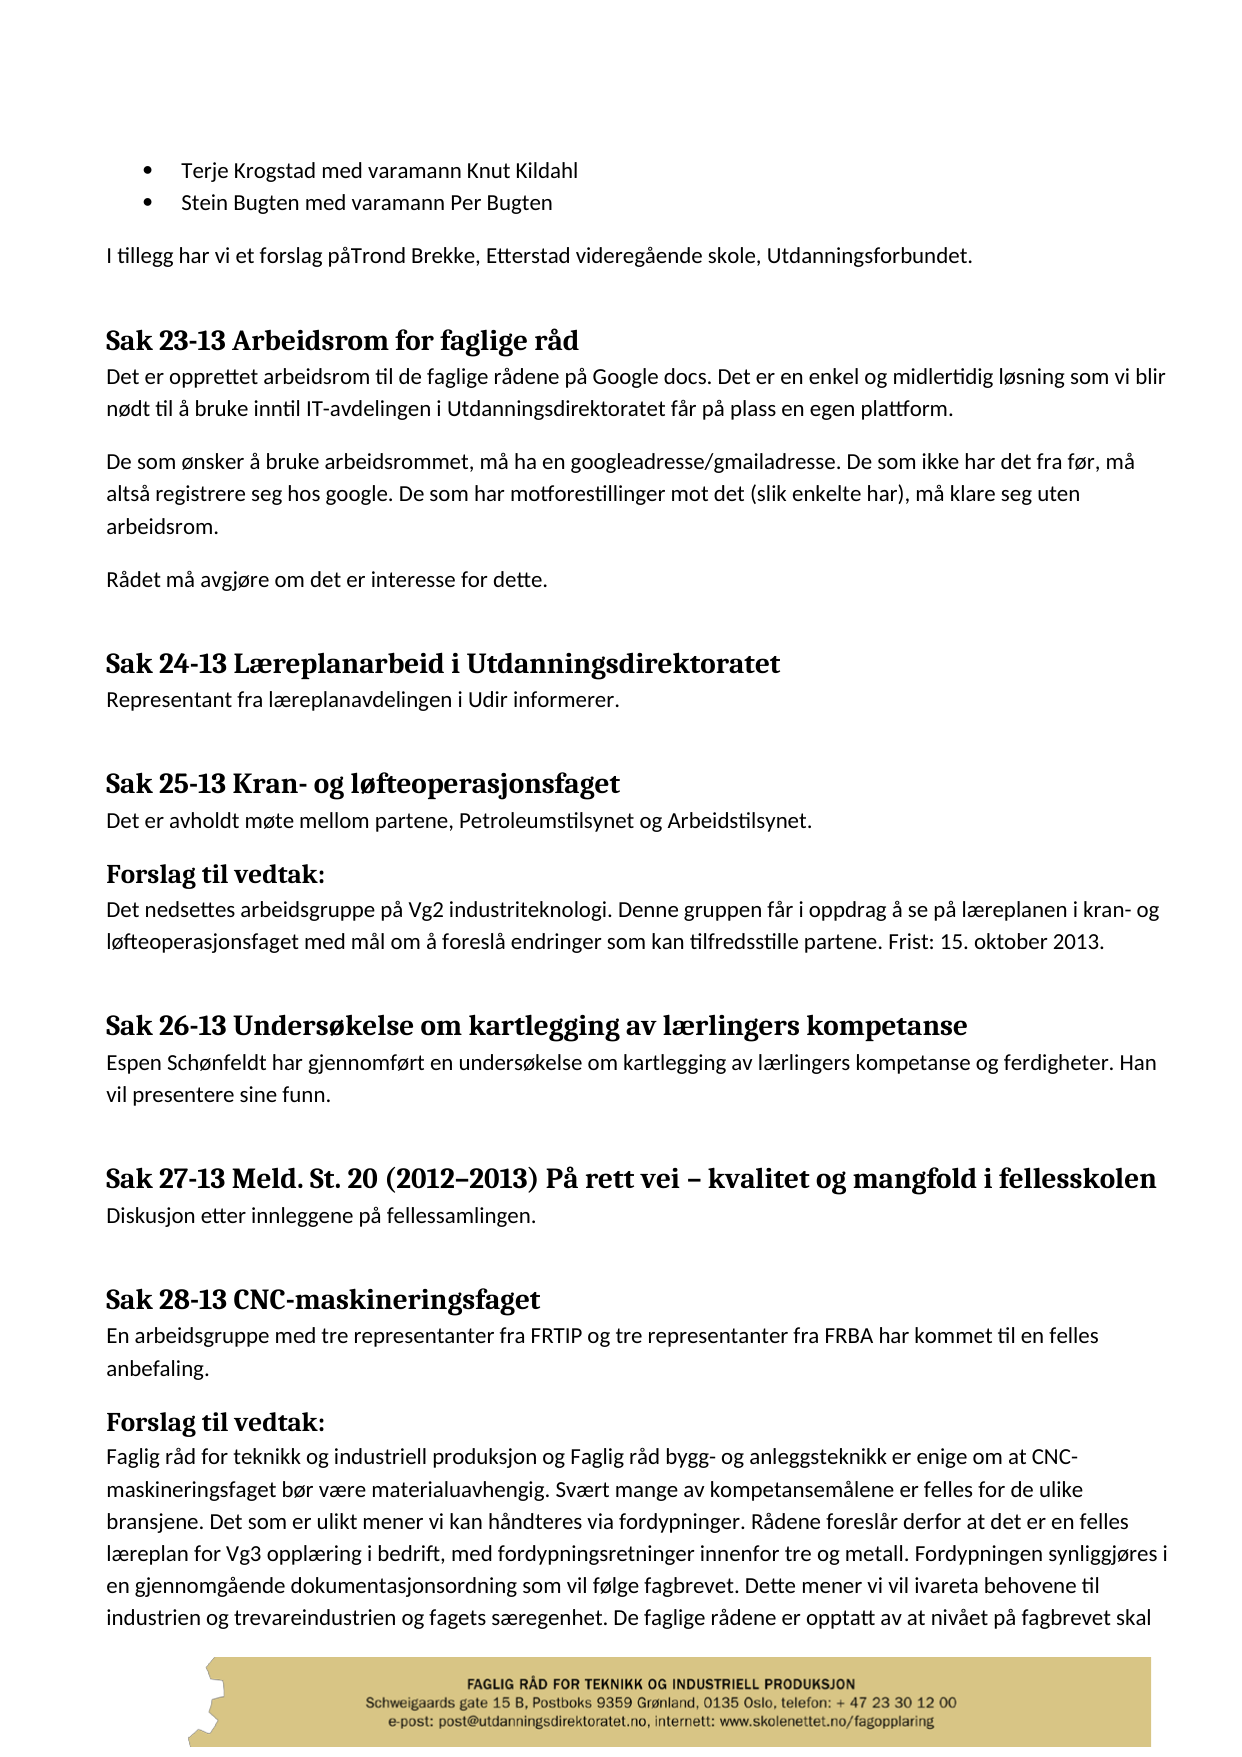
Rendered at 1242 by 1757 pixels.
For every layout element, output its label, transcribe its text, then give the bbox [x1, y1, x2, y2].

text Det nedsettes arbeidsgruppe på Vg2 industriteknologi. Denne gruppen får i oppdrag å se på læreplanen i kran- og løfteoperasjonsfaget med mål om å foreslå endringer som kan tilfredsstille partene. Frist: 15. oktober 2013. [106, 895, 1173, 955]
text Representant fra læreplanavdelingen i Udir informerer. [106, 686, 1173, 713]
subtitle Sak 25-13 Kran- og løfteoperasjonsfaget [106, 768, 1173, 801]
text En arbeidsgruppe med tre representanter fra FRTIP og tre representanter fra FRBA har kommet til en felles anbefaling. [106, 1322, 1173, 1382]
text De som ønsker å bruke arbeidsrommet, må ha en googleadresse/gmailadresse. De som ikke har det fra før, må altså registrere seg hos google. De som har motforestillinger mot det (slik enkelte har), må klare seg uten arbeidsrom. [106, 447, 1173, 540]
list Stein Bugten med varamann Per Bugten [144, 188, 1173, 216]
subtitle Sak 24-13 Læreplanarbeid i Utdanningsdirektoratet [106, 647, 1173, 681]
text Rådet må avgjøre om det er interesse for dette. [106, 565, 1173, 593]
text Det er opprettet arbeidsrom til de faglige rådene på Google docs. Det er en enkel og midlertidig løsning som vi blir nødt til å bruke inntil IT-avdelingen i Utdanningsdirektoratet får på plass en egen plattform. [106, 362, 1173, 422]
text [106, 1442, 1173, 1631]
picture [118, 1657, 1152, 1747]
text Det er avholdt møte mellom partene, Petroleumstilsynet og Arbeidstilsynet. [106, 806, 1173, 834]
text I tillegg har vi et forslag påTrond Brekke, Etterstad videregående skole, Utdanningsforbundet. [106, 241, 1173, 269]
text Diskusjon etter innleggene på fellessamlingen. [106, 1201, 1173, 1229]
subtitle Forslag til vedtak: [106, 1407, 1173, 1438]
subtitle Sak 26-13 Undersøkelse om kartlegging av lærlingers kompetanse [106, 1009, 1173, 1043]
subtitle Sak 28-13 CNC-maskineringsfaget [106, 1283, 1173, 1317]
text Espen Schønfeldt har gjennomført en undersøkelse om kartlegging av lærlingers kompetanse og ferdigheter. Han vil presentere sine funn. [106, 1048, 1173, 1108]
subtitle Forslag til vedtak: [106, 859, 1173, 890]
subtitle Sak 23-13 Arbeidsrom for faglige råd [106, 324, 1173, 357]
subtitle Sak 27-13 Meld. St. 20 (2012–2013) På rett vei – kvalitet og mangfold i fellesskolen [106, 1162, 1173, 1196]
list Terje Krogstad med varamann Knut Kildahl [144, 156, 1173, 184]
